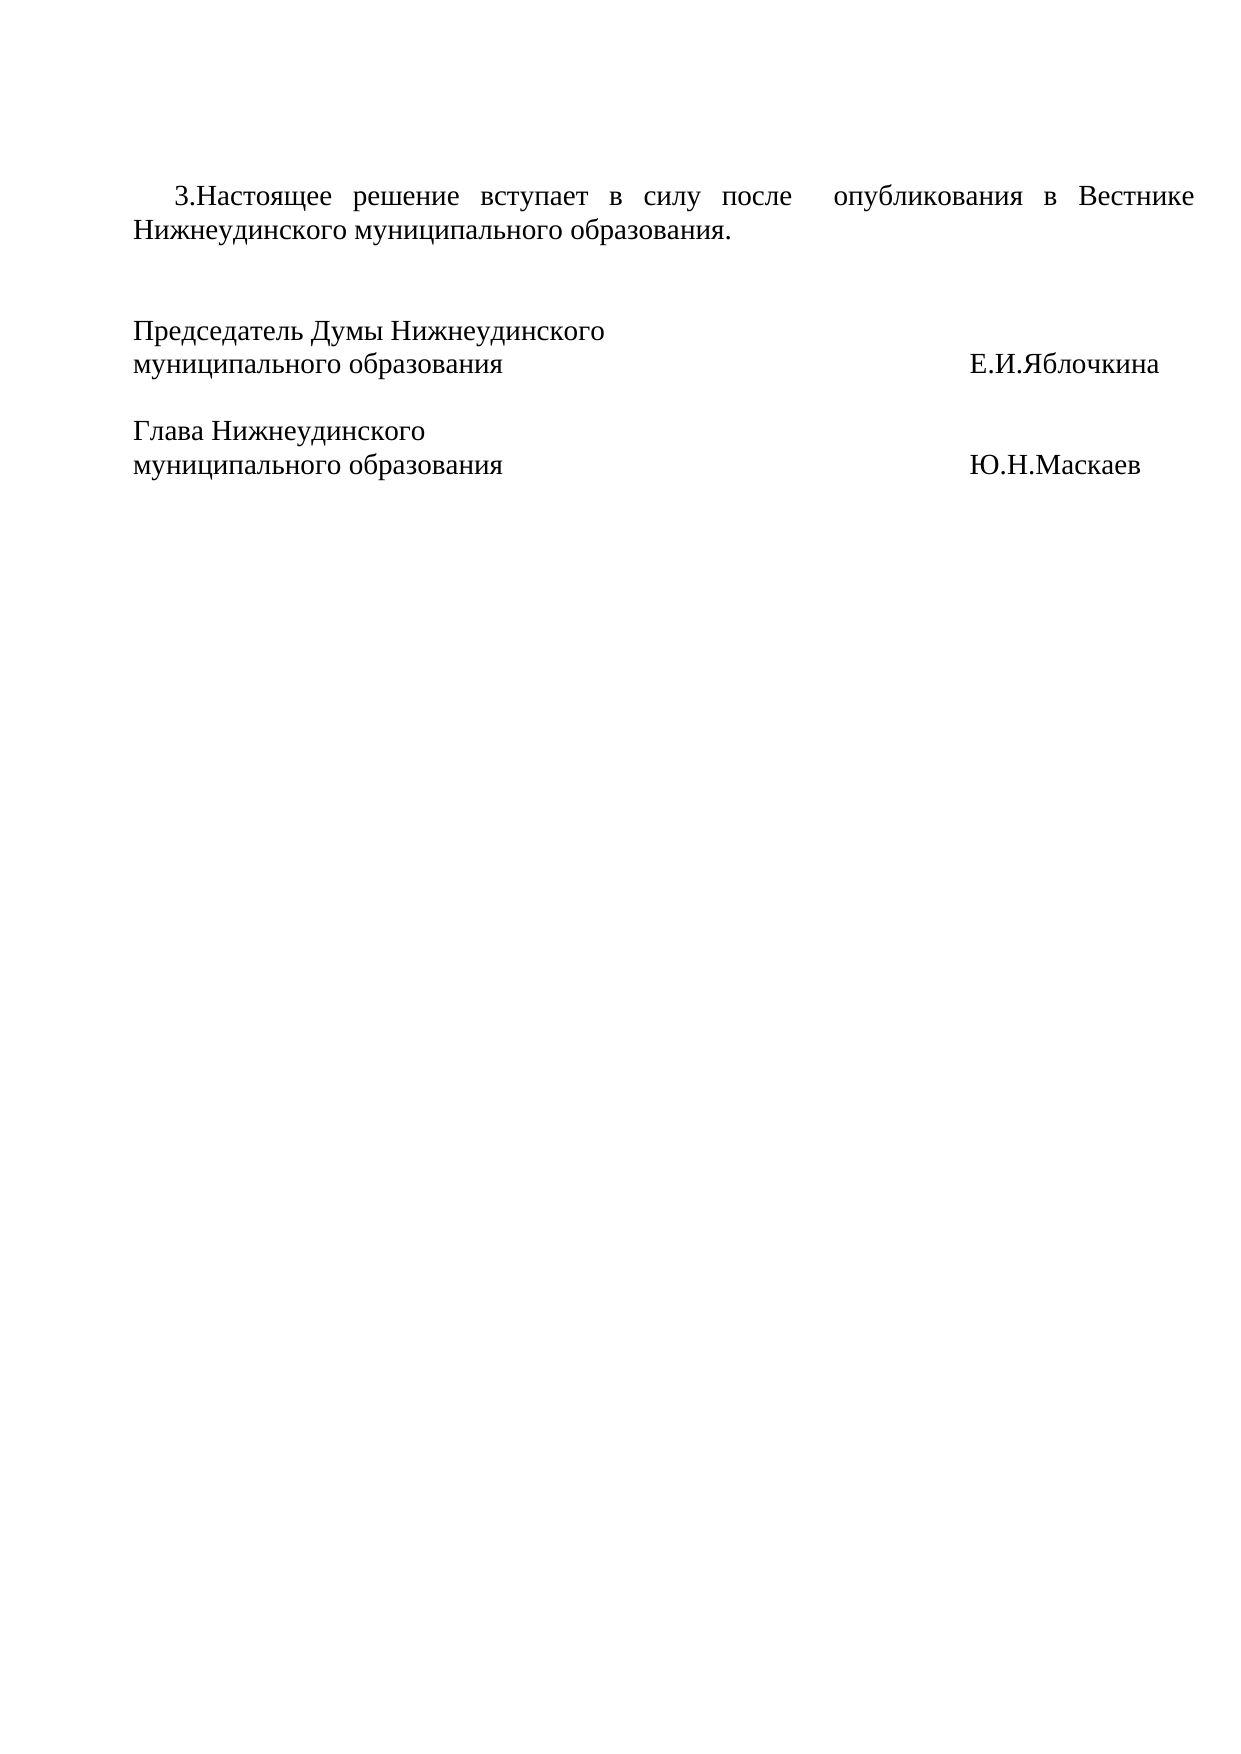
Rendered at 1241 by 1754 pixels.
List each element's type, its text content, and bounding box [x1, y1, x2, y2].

text Глава Нижнеудинского [133, 413, 1167, 447]
text 3.Настоящее решение вступает в силу после опубликования в Вестнике Нижнеудинского муниципального образования. [133, 178, 1196, 246]
text муниципального образования Ю.Н.Маскаев [133, 447, 1167, 480]
text Председатель Думы Нижнеудинского [133, 313, 1196, 346]
text муниципального образования Е.И.Яблочкина [133, 346, 1196, 380]
